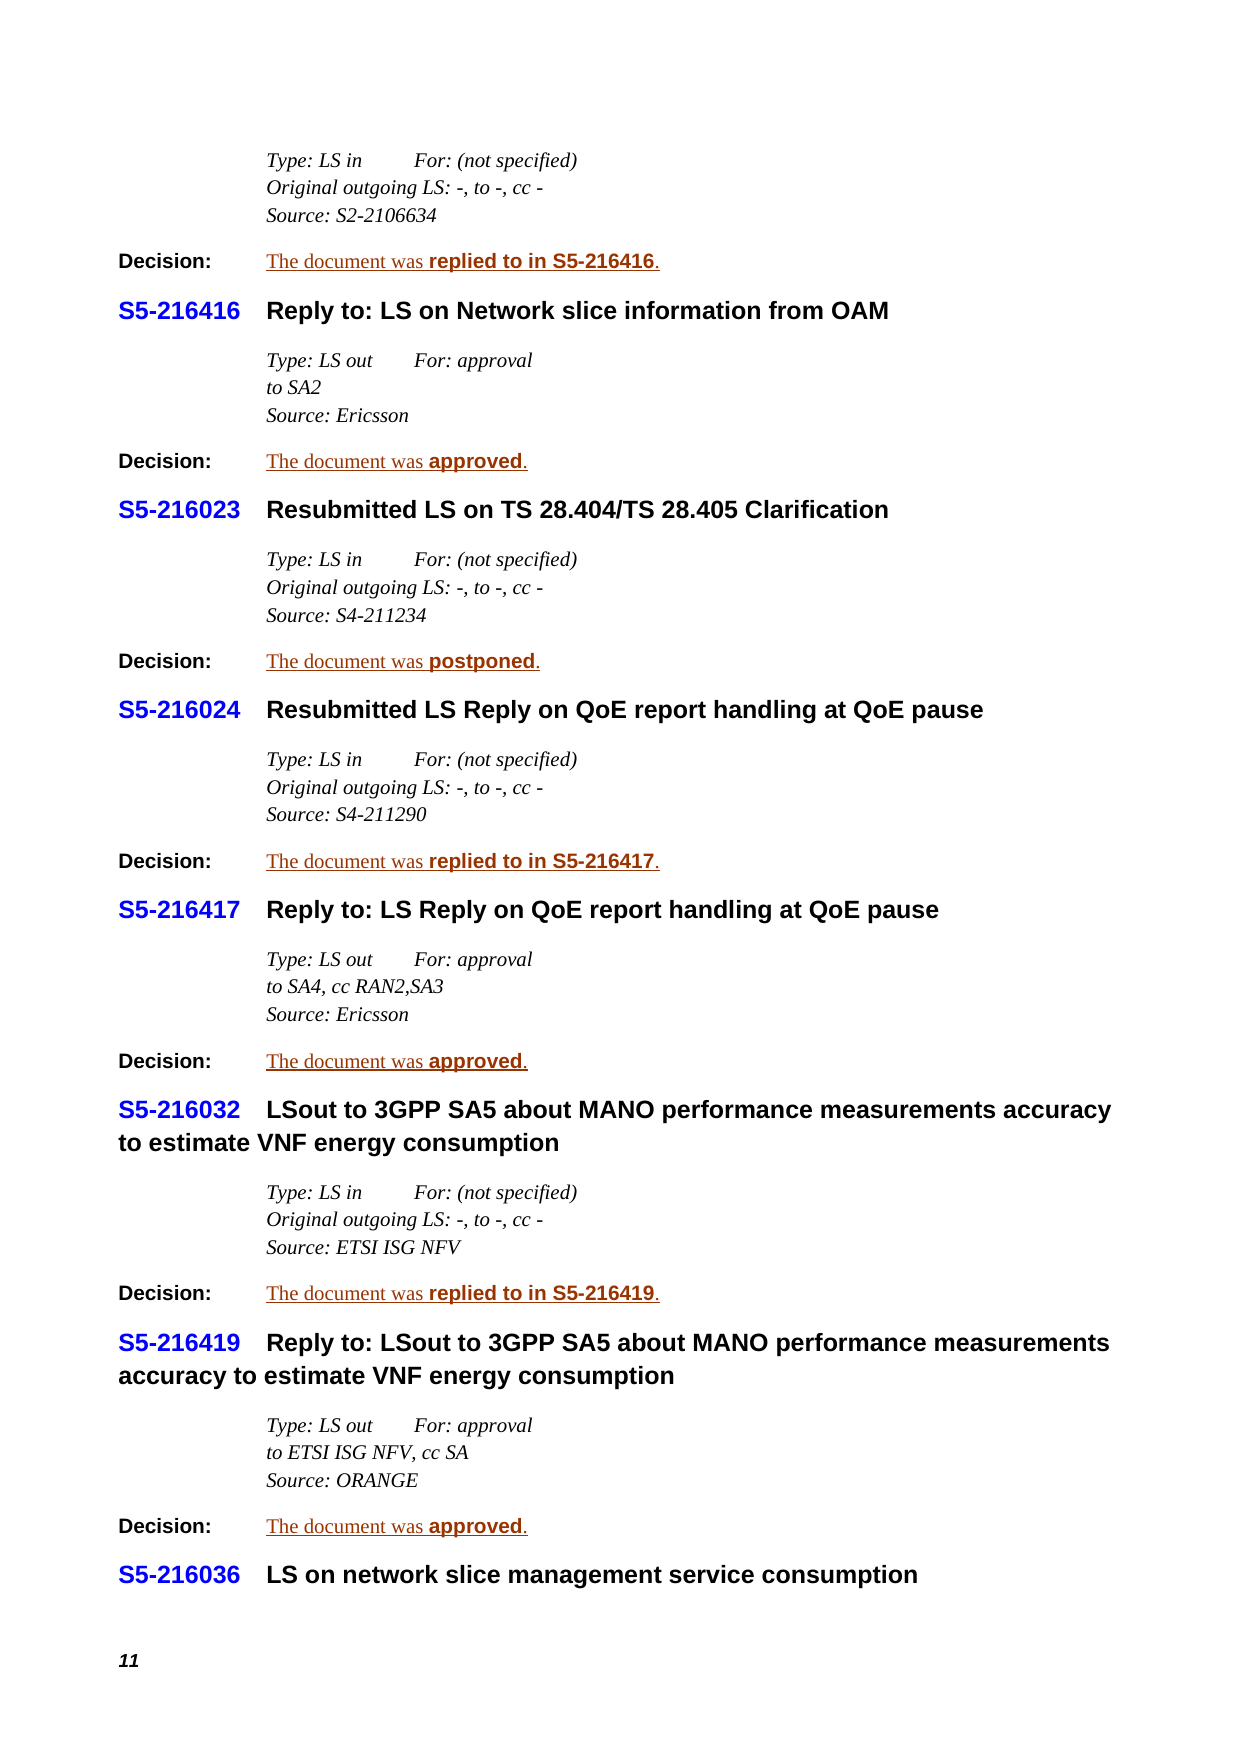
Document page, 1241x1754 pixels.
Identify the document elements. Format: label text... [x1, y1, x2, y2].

text Type: LS in For: (not specified) Original outgoing LS: -, to -, cc - Source: S2-2106634 [118, 148, 1122, 227]
text S5-216417 Reply to: LS Reply on QoE report handling at QoE pause [118, 895, 1122, 924]
text Type: LS in For: (not specified) Original outgoing LS: -, to -, cc - Source: S4-211234 [118, 547, 1122, 627]
text S5-216032 LSout to 3GPP SA5 about MANO performance measurements accuracy to estimate VNF energy consumption [118, 1095, 1122, 1157]
text Type: LS in For: (not specified) Original outgoing LS: -, to -, cc - Source: ETSI ISG NFV [118, 1180, 1122, 1259]
text Decision: The document was replied to in S5-216417. [118, 849, 1122, 873]
text Decision: The document was postponed. [118, 649, 1122, 673]
text S5-216036 LS on network slice management service consumption [118, 1561, 1122, 1589]
text Type: LS out For: approval to ETSI ISG NFV, cc SA Source: ORANGE [118, 1412, 1122, 1492]
text Decision: The document was approved. [118, 1514, 1122, 1538]
text Type: LS out For: approval to SA2 Source: Ericsson [118, 347, 1122, 427]
text Type: LS in For: (not specified) Original outgoing LS: -, to -, cc - Source: S4-211290 [118, 747, 1122, 826]
text S5-216023 Resubmitted LS on TS 28.404/TS 28.405 Clarification [118, 496, 1122, 524]
text Decision: The document was replied to in S5-216416. [118, 249, 1122, 273]
text Decision: The document was approved. [118, 449, 1122, 473]
text Type: LS out For: approval to SA4, cc RAN2,SA3 Source: Ericsson [118, 947, 1122, 1026]
text Decision: The document was approved. [118, 1048, 1122, 1073]
text S5-216024 Resubmitted LS Reply on QoE report handling at QoE pause [118, 695, 1122, 724]
text S5-216419 Reply to: LSout to 3GPP SA5 about MANO performance measurements accuracy to estimate VNF energy consumption [118, 1328, 1122, 1389]
text Decision: The document was replied to in S5-216419. [118, 1281, 1122, 1305]
text S5-216416 Reply to: LS on Network slice information from OAM [118, 296, 1122, 324]
